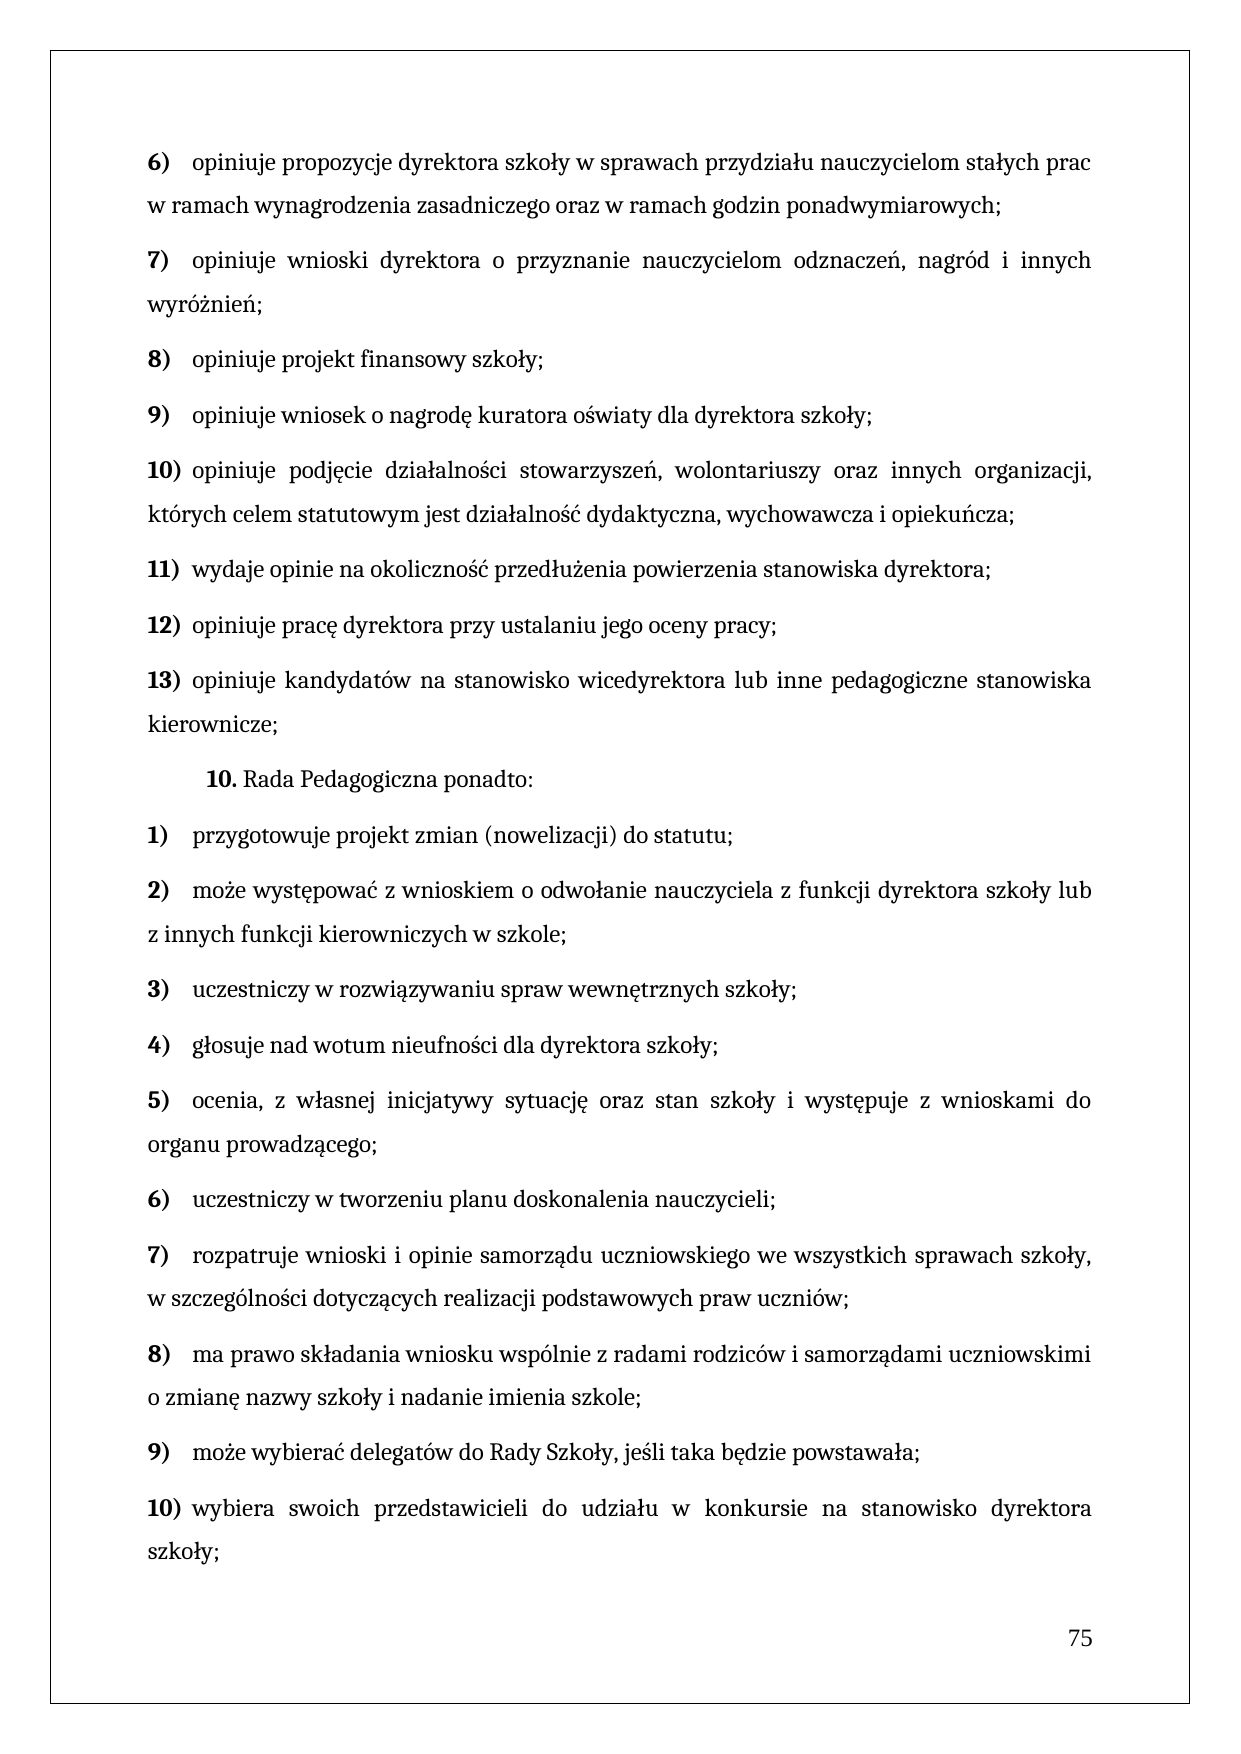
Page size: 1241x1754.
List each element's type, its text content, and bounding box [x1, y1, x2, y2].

list opiniuje wnioski dyrektora o przyznanie nauczycielom odznaczeń, nagród i innych wyróżnień; [148, 246, 1093, 318]
list opiniuje kandydatów na stanowisko wicedyrektora lub inne pedagogiczne stanowiska kierownicze; [148, 666, 1093, 738]
list opiniuje pracę dyrektora przy ustalaniu jego oceny pracy; [148, 611, 1093, 639]
text 10. Rada Pedagogiczna ponadto: [148, 765, 1093, 794]
list wybiera swoich przedstawicieli do udziału w konkursie na stanowisko dyrektora szkoły; [148, 1494, 1093, 1566]
list opiniuje projekt finansowy szkoły; [148, 345, 1093, 374]
list może wybierać delegatów do Rady Szkoły, jeśli taka będzie powstawała; [148, 1438, 1093, 1467]
list uczestniczy w tworzeniu planu doskonalenia nauczycieli; [148, 1185, 1093, 1214]
list opiniuje wniosek o nagrodę kuratora oświaty dla dyrektora szkoły; [148, 401, 1093, 429]
list uczestniczy w rozwiązywaniu spraw wewnętrznych szkoły; [148, 975, 1093, 1004]
list wydaje opinie na okoliczność przedłużenia powierzenia stanowiska dyrektora; [148, 555, 1093, 584]
list rozpatruje wnioski i opinie samorządu uczniowskiego we wszystkich sprawach szkoły, w szczególności dotyczących realizacji podstawowych praw uczniów; [148, 1241, 1093, 1313]
list ma prawo składania wniosku wspólnie z radami rodziców i samorządami uczniowskimi o zmianę nazwy szkoły i nadanie imienia szkole; [148, 1339, 1093, 1411]
list opiniuje propozycje dyrektora szkoły w sprawach przydziału nauczycielom stałych prac w ramach wynagrodzenia zasadniczego oraz w ramach godzin ponadwymiarowych; [148, 148, 1093, 219]
list przygotowuje projekt zmian (nowelizacji) do statutu; [148, 821, 1093, 849]
list głosuje nad wotum nieufności dla dyrektora szkoły; [148, 1031, 1093, 1059]
list może występować z wnioskiem o odwołanie nauczyciela z funkcji dyrektora szkoły lub z innych funkcji kierowniczych w szkole; [148, 876, 1093, 948]
list ocenia, z własnej inicjatywy sytuację oraz stan szkoły i występuje z wnioskami do organu prowadzącego; [148, 1086, 1093, 1158]
list opiniuje podjęcie działalności stowarzyszeń, wolontariuszy oraz innych organizacji, których celem statutowym jest działalność dydaktyczna, wychowawcza i opiekuńcza; [148, 456, 1093, 528]
